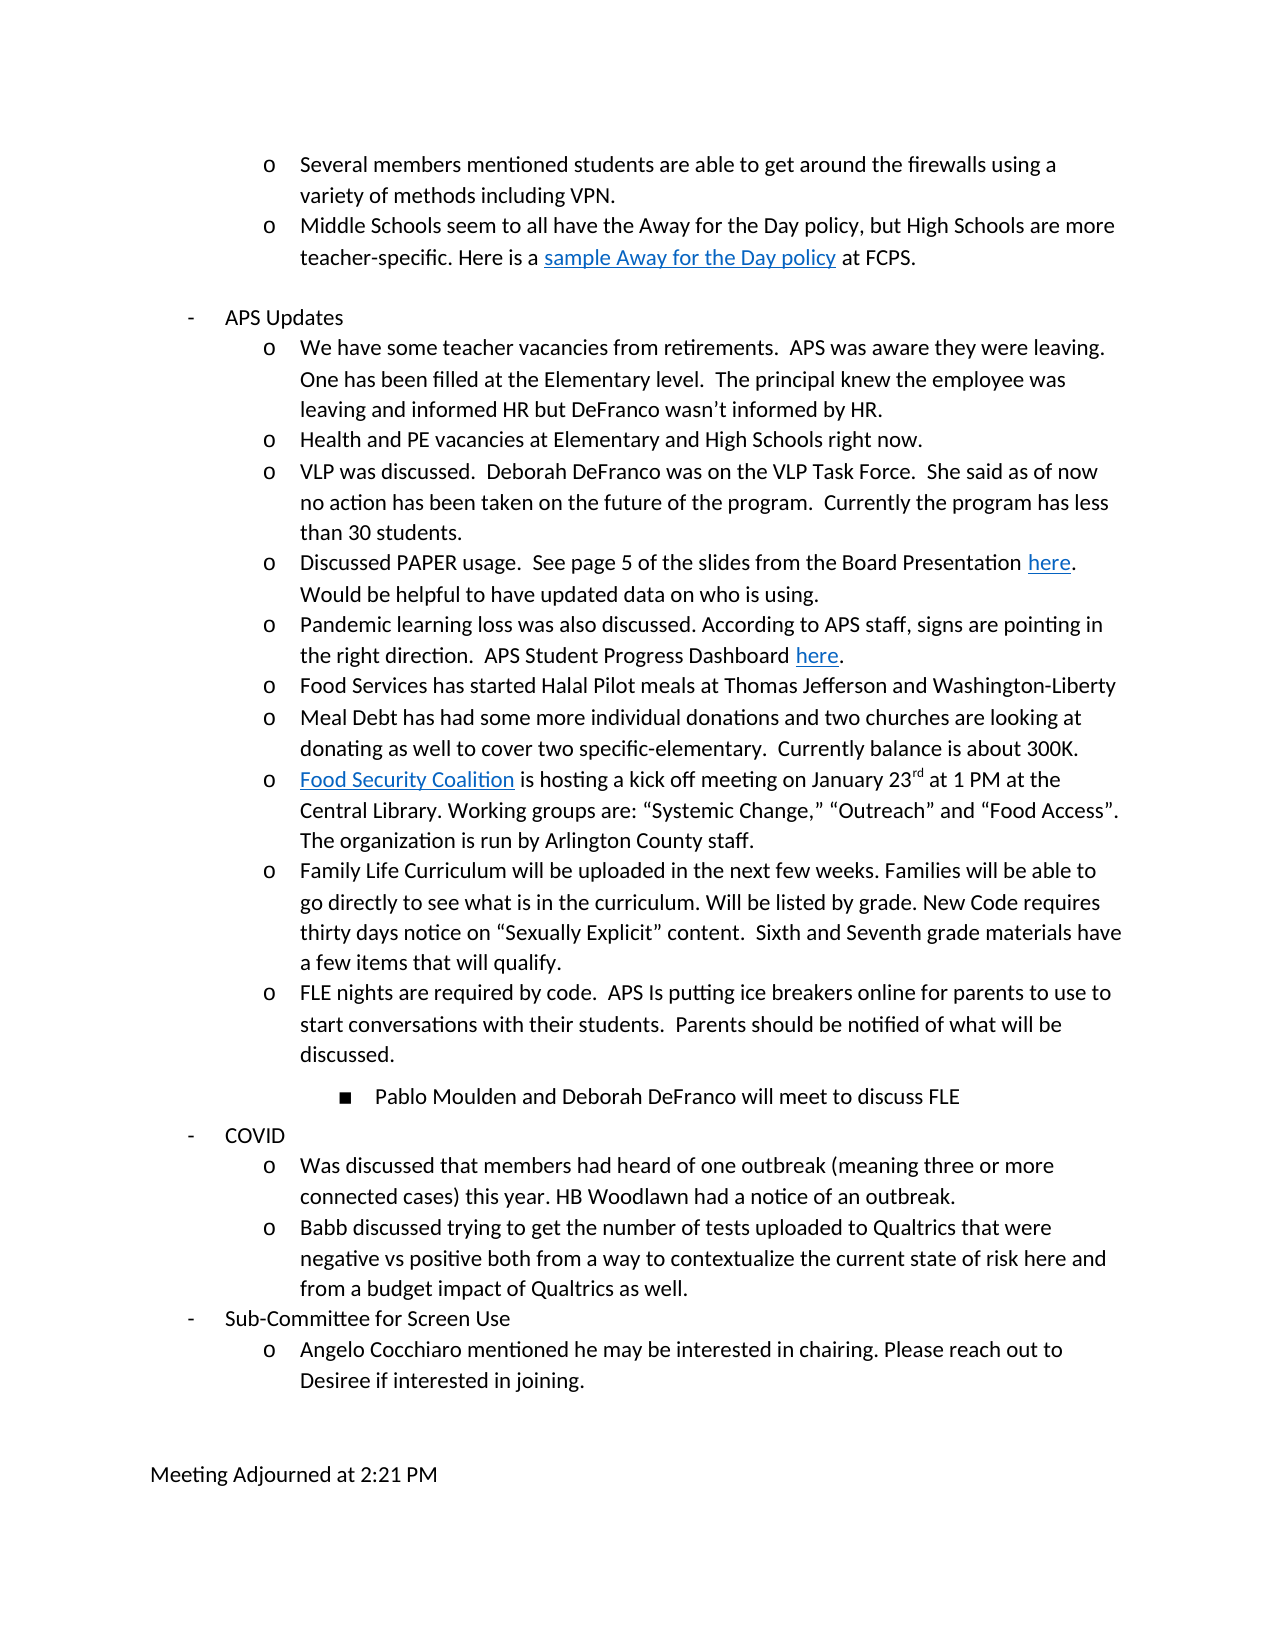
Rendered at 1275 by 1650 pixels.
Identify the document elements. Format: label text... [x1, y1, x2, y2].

list Pandemic learning loss was also discussed. According to APS staff, signs are pointing in the right direction. APS Student Progress Dashboard here. [262, 610, 1125, 669]
list Middle Schools seem to all have the Away for the Day policy, but High Schools are more teacher-specific. Here is a sample Away for the Day policy at FCPS. [262, 212, 1125, 271]
list Babb discussed trying to get the number of tests uploaded to Qualtrics that were negative vs positive both from a way to contextualize the current state of risk here and from a budget impact of Qualtrics as well. [262, 1213, 1125, 1302]
text Meeting Adjourned at 2:21 PM [150, 1460, 1125, 1488]
list Was discussed that members had heard of one outbreak (meaning three or more connected cases) this year. HB Woodlawn had a notice of an outbreak. [262, 1151, 1125, 1211]
list COVID [187, 1121, 1125, 1149]
list Meal Debt has had some more individual donations and two churches are looking at donating as well to cover two specific-elementary. Currently balance is about 300K. [262, 703, 1125, 762]
list Angelo Cocchiaro mentioned he may be interested in chairing. Please reach out to Desiree if interested in joining. [262, 1335, 1125, 1394]
list APS Updates [187, 303, 1125, 331]
list We have some teacher vacancies from retirements. APS was aware they were leaving. One has been filled at the Elementary level. The principal knew the employee was leaving and informed HR but DeFranco wasn’t informed by HR. [262, 333, 1125, 423]
list Family Life Curriculum will be uploaded in the next few weeks. Families will be able to go directly to see what is in the curriculum. Will be listed by grade. New Code requires thirty days notice on “Sexually Explicit” content. Sixth and Seventh grade materials have a few items that will qualify. [262, 856, 1125, 976]
list VLP was discussed. Deborah DeFranco was on the VLP Task Force. She said as of now no action has been taken on the future of the program. Currently the program has less than 30 students. [262, 457, 1125, 546]
list Discussed PAPER usage. See page 5 of the slides from the Board Presentation here. Would be helpful to have updated data on who is using. [262, 548, 1125, 608]
list FLE nights are required by code. APS Is putting ice breakers online for parents to use to start conversations with their students. Parents should be notified of what will be discussed. [262, 978, 1125, 1068]
list Food Services has started Halal Pilot meals at Thomas Jefferson and Washington-Liberty [262, 672, 1125, 701]
list Sub-Committee for Screen Use [187, 1304, 1125, 1332]
list Several members mentioned students are able to get around the firewalls using a variety of methods including VPN. [262, 150, 1125, 209]
list Health and PE vacancies at Elementary and High Schools right now. [262, 425, 1125, 454]
list Pablo Moulden and Deborah DeFranco will meet to discuss FLE [337, 1070, 1125, 1117]
list Food Security Coalition is hosting a kick off meeting on January 23rd at 1 PM at the Central Library. Working groups are: “Systemic Change,” “Outreach” and “Food Access”. The organization is run by Arlington County staff. [262, 765, 1125, 854]
